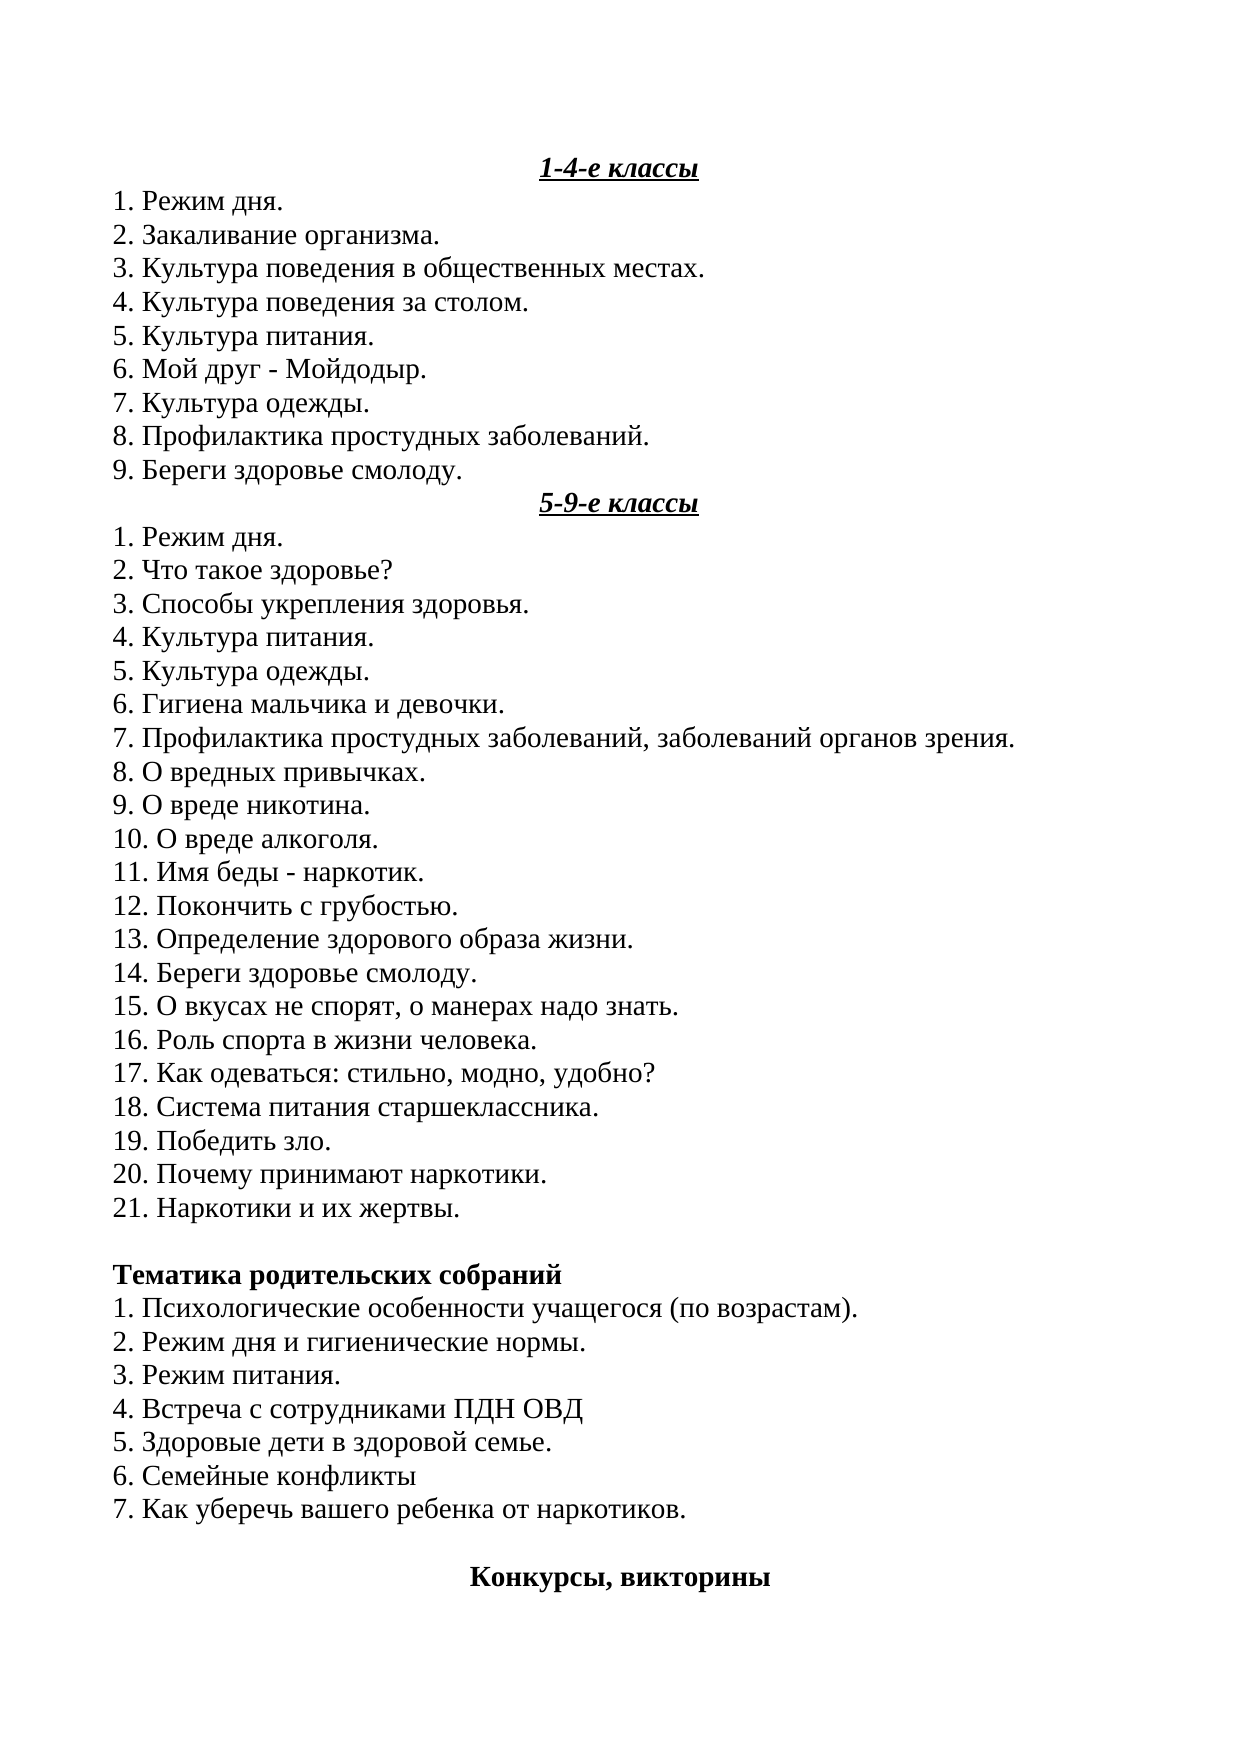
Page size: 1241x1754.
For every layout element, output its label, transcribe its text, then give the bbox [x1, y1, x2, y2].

text 9. Береги здоровье смолоду. [112, 452, 1128, 485]
text 11. Имя беды - наркотик. [112, 854, 1128, 888]
text 6. Мой друг - Мойдодыр. [112, 351, 1128, 385]
text 9. О вреде никотина. [112, 787, 1128, 821]
text 1. Режим дня. [112, 183, 1128, 217]
text 10. О вреде алкоголя. [112, 821, 1128, 854]
text 4. Культура поведения за столом. [112, 284, 1128, 318]
text Конкурсы, викторины [112, 1559, 1128, 1592]
text 12. Покончить с грубостью. [112, 888, 1128, 921]
text 7. Культура одежды. [112, 385, 1128, 418]
text 7. Профилактика простудных заболеваний, заболеваний органов зрения. [112, 720, 1128, 754]
text 15. О вкусах не спорят, о манерах надо знать. [112, 988, 1128, 1022]
text 19. Победить зло. [112, 1123, 1128, 1156]
text 6. Семейные конфликты [112, 1458, 1128, 1492]
text 20. Почему принимают наркотики. [112, 1156, 1128, 1190]
text 5. Культура питания. [112, 318, 1128, 351]
text 16. Роль спорта в жизни человека. [112, 1022, 1128, 1056]
text 3. Способы укрепления здоровья. [112, 586, 1128, 619]
text 1. Режим дня. [112, 519, 1128, 552]
text 21. Наркотики и их жертвы. [112, 1190, 1128, 1223]
text Тематика родительских собраний [112, 1257, 1128, 1290]
text 13. Определение здорового образа жизни. [112, 921, 1128, 955]
text 2. Закаливание организма. [112, 217, 1128, 251]
text 3. Культура поведения в общественных местах. [112, 251, 1128, 284]
text 4. Встреча с сотрудниками ПДН ОВД [112, 1391, 1128, 1424]
text 2. Режим дня и гигиенические нормы. [112, 1324, 1128, 1357]
text 6. Гигиена мальчика и девочки. [112, 687, 1128, 720]
text 18. Система питания старшеклассника. [112, 1089, 1128, 1123]
text 1. Психологические особенности учащегося (по возрастам). [112, 1290, 1128, 1324]
text 4. Культура питания. [112, 619, 1128, 653]
text 8. Профилактика простудных заболеваний. [112, 418, 1128, 452]
text 1-4-е классы [112, 150, 1128, 183]
text 5. Культура одежды. [112, 653, 1128, 687]
text 5-9-е классы [112, 485, 1128, 519]
text 14. Береги здоровье смолоду. [112, 955, 1128, 988]
text 17. Как одеваться: стильно, модно, удобно? [112, 1056, 1128, 1089]
text 7. Как уберечь вашего ребенка от наркотиков. [112, 1492, 1128, 1525]
text 2. Что такое здоровье? [112, 552, 1128, 586]
text 5. Здоровые дети в здоровой семье. [112, 1424, 1128, 1458]
text 8. О вредных привычках. [112, 754, 1128, 787]
text 3. Режим питания. [112, 1357, 1128, 1391]
